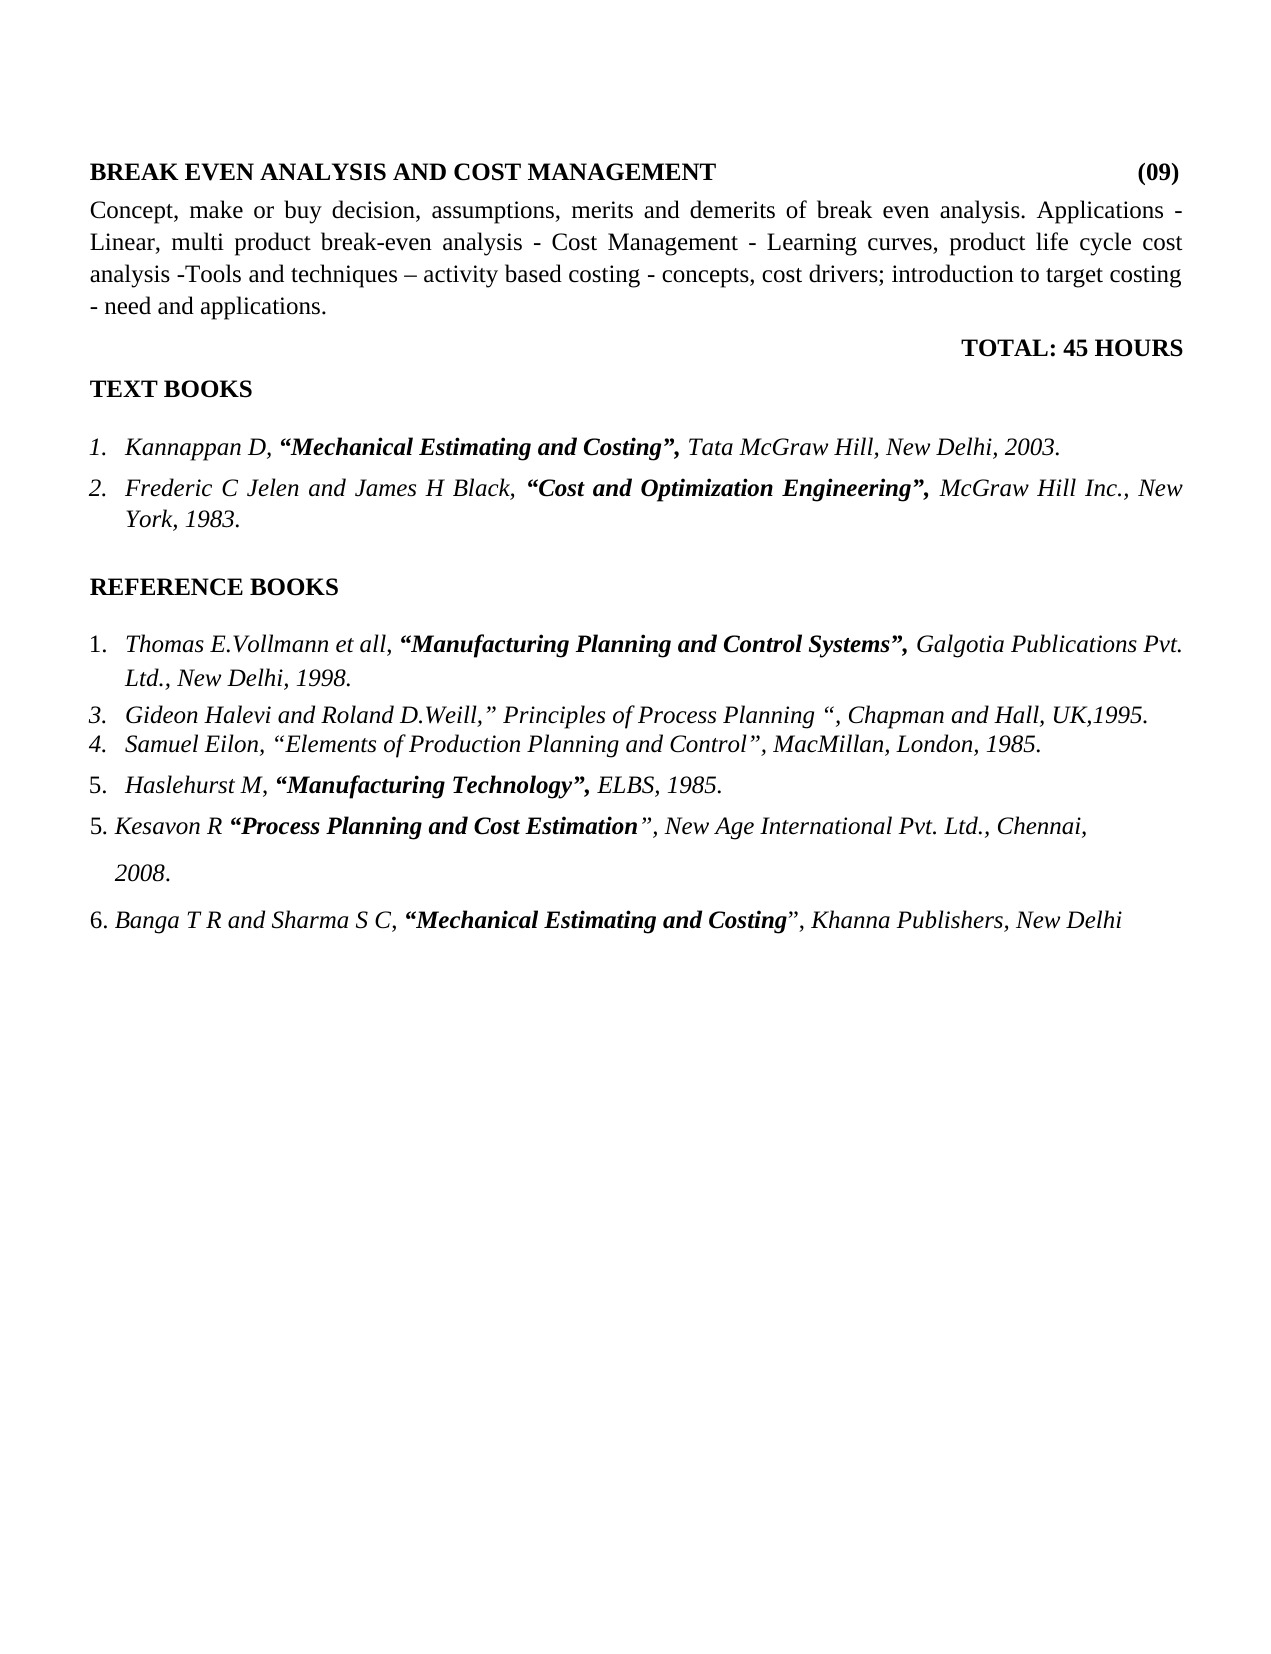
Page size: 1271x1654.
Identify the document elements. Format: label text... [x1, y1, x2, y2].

text 2008. [89, 858, 1127, 887]
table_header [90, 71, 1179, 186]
list Samuel Eilon, “Elements of Production Planning and Control”, MacMillan, London, 1985. [88, 729, 1183, 758]
text 6. Banga T R and Sharma S C, “Mechanical Estimating and Costing”, Khanna Publishers, New Delhi [89, 905, 1127, 934]
text Concept, make or buy decision, assumptions, merits and demerits of break even analysis. Applications - Linear, multi product break-even analysis - Cost Management - Learning curves, product life cycle cost analysis -Tools and techniques – activity based costing - concepts, cost drivers; introduction to target costing - need and applications. [89, 195, 1183, 320]
text TEXT BOOKS [89, 374, 1183, 403]
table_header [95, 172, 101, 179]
text REFERENCE BOOKS [89, 572, 1183, 601]
list Kannappan D, “Mechanical Estimating and Costing”, Tata McGraw Hill, New Delhi, 2003. [88, 432, 1183, 460]
list Frederic C Jelen and James H Black, “Cost and Optimization Engineering”, McGraw Hill Inc., New York, 1983. [88, 473, 1183, 533]
list Gideon Halevi and Roland D.Weill,” Principles of Process Planning “, Chapman and Hall, UK,1995. [88, 700, 1183, 729]
list Haslehurst M, “Manufacturing Technology”, ELBS, 1985. [88, 770, 1183, 799]
text 5. Kesavon R “Process Planning and Cost Estimation”, New Age International Pvt. Ltd., Chennai, [89, 811, 1127, 840]
text TOTAL: 45 HOURS [88, 333, 1183, 362]
list Thomas E.Vollmann et all, “Manufacturing Planning and Control Systems”, Galgotia Publications Pvt. Ltd., New Delhi, 1998. [88, 629, 1183, 692]
